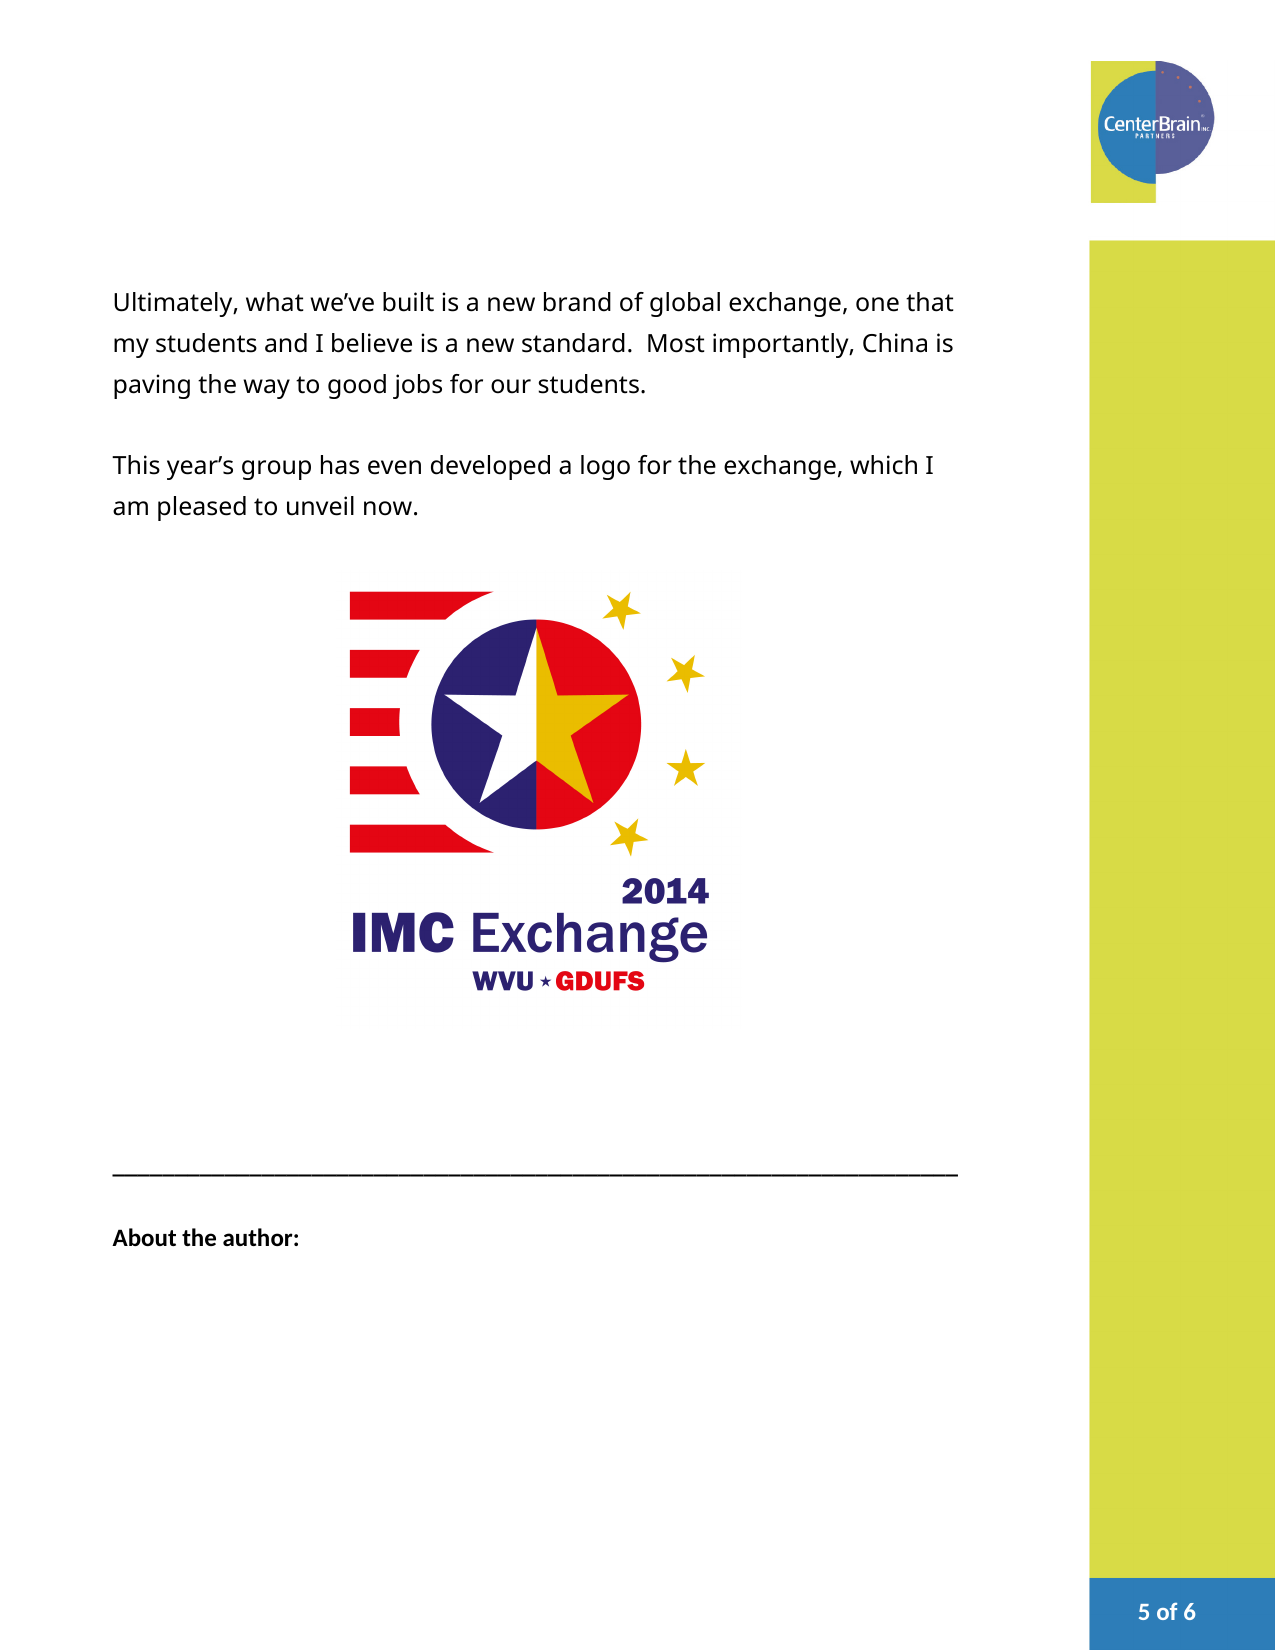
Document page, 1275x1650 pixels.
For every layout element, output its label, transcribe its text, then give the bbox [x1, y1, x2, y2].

picture [336, 570, 742, 1029]
text Ultimately, what we’ve built is a new brand of global exchange, one that my students and I believe is a new standard. Most importantly, China is paving the way to good jobs for our students. [112, 284, 966, 400]
text ____________________________________________________________________ [112, 1149, 966, 1180]
text This year’s group has even developed a logo for the exchange, which I am pleased to unveil now. [112, 448, 966, 523]
picture [1087, 60, 1275, 1650]
text About the author: [112, 1223, 966, 1253]
